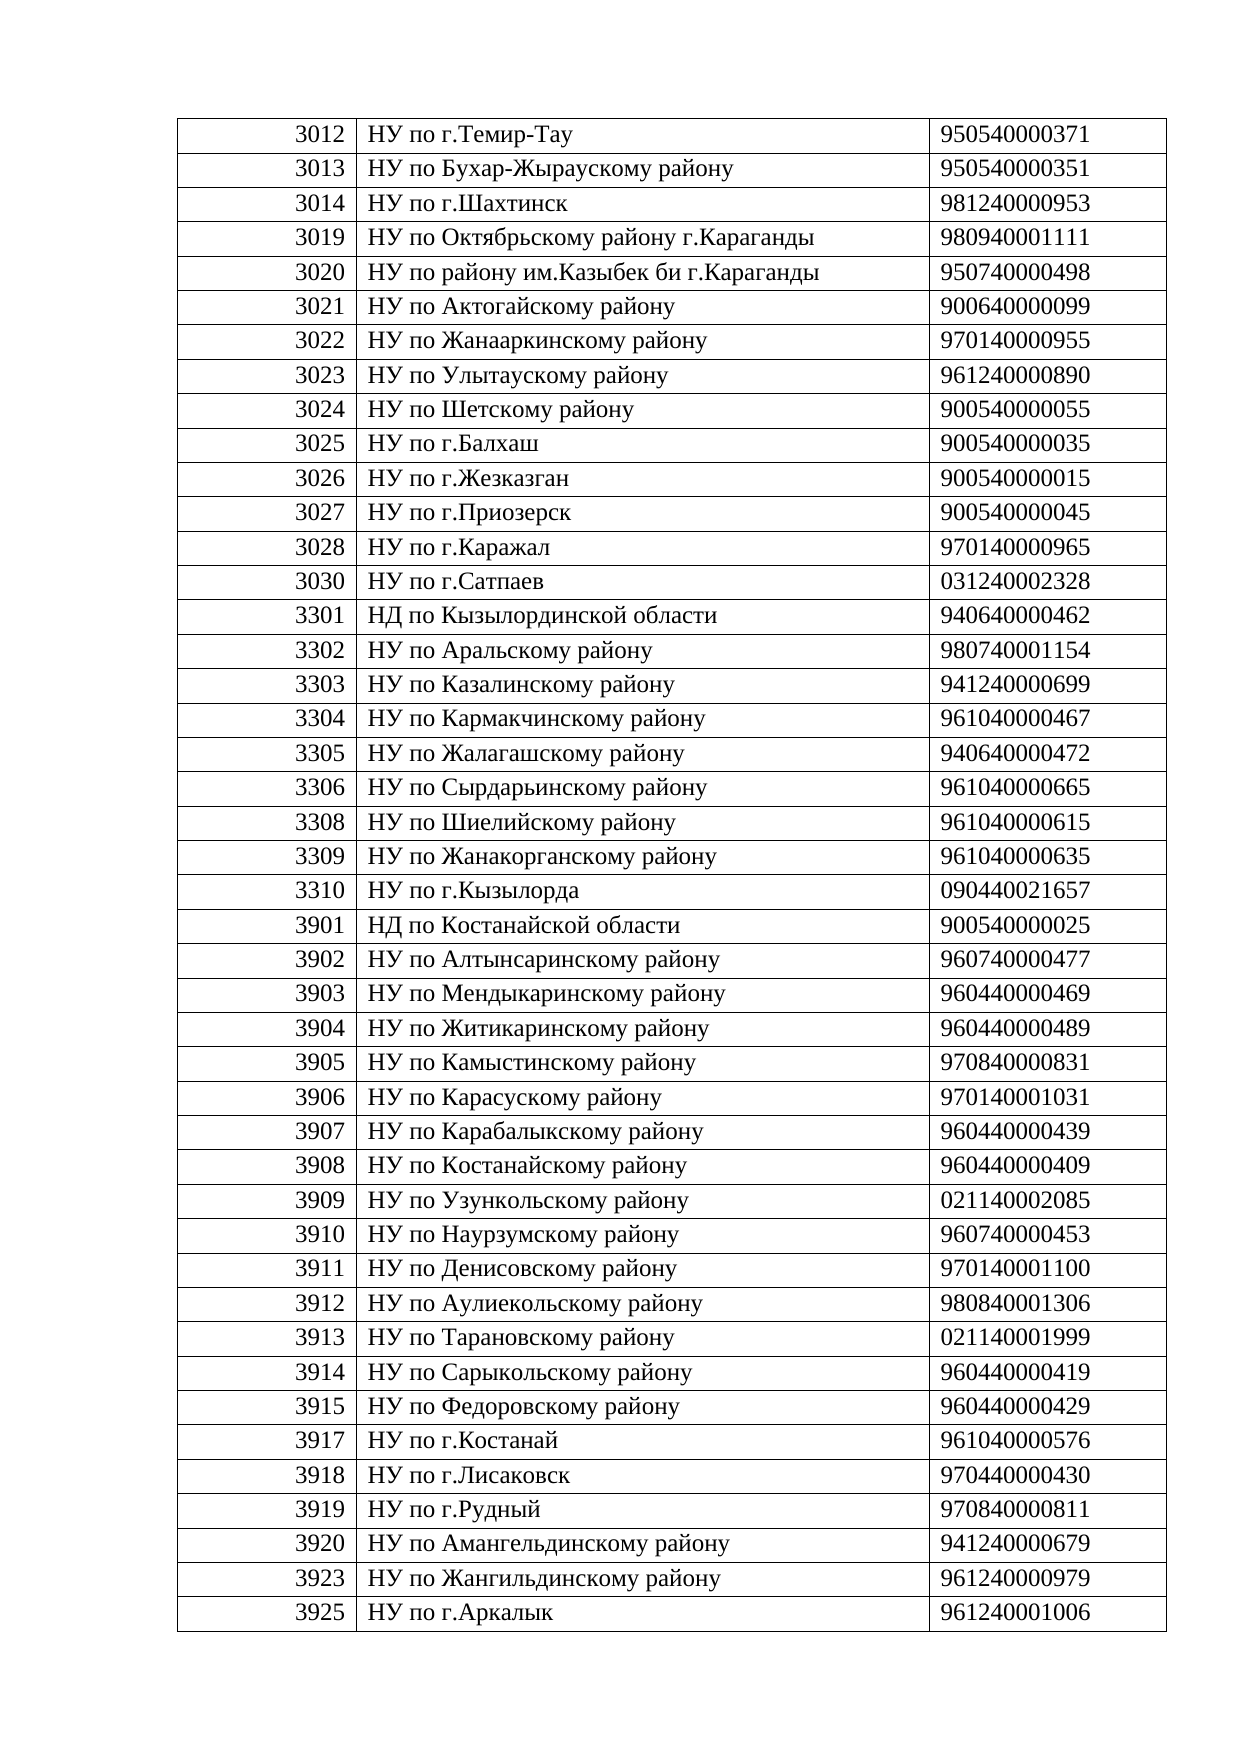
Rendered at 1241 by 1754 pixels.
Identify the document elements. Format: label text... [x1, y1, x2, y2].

table_cell НД по Костанайской области [357, 910, 929, 943]
table_cell 960440000439 [930, 1116, 1166, 1149]
table_cell 3911 [178, 1254, 356, 1287]
table_cell 940640000472 [930, 738, 1166, 771]
table_cell НУ по Мендыкаринскому району [357, 979, 929, 1012]
table_cell НУ по Житикаринскому району [357, 1013, 929, 1046]
table_cell 970140001031 [930, 1082, 1166, 1115]
table_cell 3906 [178, 1082, 356, 1115]
table_cell 961040000576 [930, 1425, 1166, 1459]
table_cell НУ по Актогайскому району [357, 291, 929, 324]
table_cell 3305 [178, 738, 356, 771]
table_cell НУ по Аральскому району [357, 635, 929, 668]
table_cell 970140000955 [930, 325, 1166, 359]
table_cell НУ по Федоровскому району [357, 1391, 929, 1424]
table_cell 3918 [178, 1460, 356, 1493]
table_cell 3904 [178, 1013, 356, 1046]
table_cell 3021 [178, 291, 356, 324]
table_cell 3910 [178, 1219, 356, 1252]
table_cell 980740001154 [930, 635, 1166, 668]
table_cell 090440021657 [930, 875, 1166, 909]
table_cell 970840000831 [930, 1047, 1166, 1081]
table_cell 021140002085 [930, 1185, 1166, 1218]
table_cell НУ по г.Лисаковск [357, 1460, 929, 1493]
table_cell НУ по Жанакорганскому району [357, 841, 929, 874]
table_cell НУ по Карабалыкскому району [357, 1116, 929, 1149]
table_cell НУ по г.Темир-Тау [357, 119, 929, 152]
table_cell НУ по Алтынсаринскому району [357, 944, 929, 977]
table_cell НУ по г.Балхаш [357, 429, 929, 462]
table_cell 021140001999 [930, 1322, 1166, 1356]
table_cell НУ по Шетскому району [357, 394, 929, 427]
table_cell 961040000467 [930, 704, 1166, 737]
table_cell НУ по Улытаускому району [357, 360, 929, 393]
table_cell 980940001111 [930, 222, 1166, 256]
table_cell 3905 [178, 1047, 356, 1081]
table_cell 950540000371 [930, 119, 1166, 152]
table_cell 981240000953 [930, 188, 1166, 221]
table_cell НУ по Жалагашскому району [357, 738, 929, 771]
table_cell 960440000419 [930, 1357, 1166, 1390]
table_cell НУ по Тарановскому району [357, 1322, 929, 1356]
table_cell 960440000409 [930, 1150, 1166, 1184]
table_cell 961240001006 [930, 1597, 1166, 1631]
table_cell 3013 [178, 154, 356, 187]
table_cell 900540000035 [930, 429, 1166, 462]
table_cell 970140001100 [930, 1254, 1166, 1287]
table_cell 3026 [178, 463, 356, 496]
table_cell НУ по г.Кызылорда [357, 875, 929, 909]
table_cell НУ по Амангельдинскому району [357, 1529, 929, 1562]
table_cell 3030 [178, 566, 356, 599]
table_cell 960440000489 [930, 1013, 1166, 1046]
table_cell 3908 [178, 1150, 356, 1184]
table_cell 970440000430 [930, 1460, 1166, 1493]
table_cell 900540000025 [930, 910, 1166, 943]
table_cell НУ по г.Жезказган [357, 463, 929, 496]
table_cell 970140000965 [930, 532, 1166, 565]
table_cell 3024 [178, 394, 356, 427]
table_cell НУ по г.Приозерск [357, 497, 929, 531]
table_cell 3914 [178, 1357, 356, 1390]
table_cell НУ по Сарыкольскому району [357, 1357, 929, 1390]
table_cell НУ по Шиелийскому району [357, 807, 929, 840]
table_cell НУ по г.Шахтинск [357, 188, 929, 221]
table_cell 940640000462 [930, 600, 1166, 634]
table_cell 960440000469 [930, 979, 1166, 1012]
table_cell НУ по г.Каражал [357, 532, 929, 565]
table_cell 3915 [178, 1391, 356, 1424]
table_cell НУ по г.Рудный [357, 1494, 929, 1527]
table_cell 961040000665 [930, 772, 1166, 806]
table_cell 970840000811 [930, 1494, 1166, 1527]
table_cell 941240000679 [930, 1529, 1166, 1562]
table_cell 3920 [178, 1529, 356, 1562]
table_cell 3303 [178, 669, 356, 702]
table_cell 031240002328 [930, 566, 1166, 599]
table_cell НУ по Карасускому району [357, 1082, 929, 1115]
table_cell 961040000635 [930, 841, 1166, 874]
table_cell 3025 [178, 429, 356, 462]
table_cell 960740000453 [930, 1219, 1166, 1252]
table_cell 3902 [178, 944, 356, 977]
table_cell 3306 [178, 772, 356, 806]
table_cell 961240000890 [930, 360, 1166, 393]
table_cell НУ по району им.Казыбек би г.Караганды [357, 257, 929, 290]
table_cell 950740000498 [930, 257, 1166, 290]
table_cell 3012 [178, 119, 356, 152]
table_cell НУ по Жангильдинскому району [357, 1563, 929, 1596]
table_cell 3014 [178, 188, 356, 221]
table_cell 900540000045 [930, 497, 1166, 531]
table_cell 3901 [178, 910, 356, 943]
table_cell НУ по Сырдарьинскому району [357, 772, 929, 806]
table_cell 3302 [178, 635, 356, 668]
table_cell НУ по Казалинскому району [357, 669, 929, 702]
table_cell 3909 [178, 1185, 356, 1218]
table_cell 3912 [178, 1288, 356, 1321]
table_cell НУ по г.Сатпаев [357, 566, 929, 599]
table_cell 3304 [178, 704, 356, 737]
table_cell 961040000615 [930, 807, 1166, 840]
table_cell НД по Кызылординской области [357, 600, 929, 634]
table_cell 3309 [178, 841, 356, 874]
table_cell 3020 [178, 257, 356, 290]
table_cell НУ по Наурзумскому району [357, 1219, 929, 1252]
table_cell 3022 [178, 325, 356, 359]
table_cell 3301 [178, 600, 356, 634]
table_cell НУ по Денисовскому району [357, 1254, 929, 1287]
table_cell 3027 [178, 497, 356, 531]
table_cell 950540000351 [930, 154, 1166, 187]
table_cell 3023 [178, 360, 356, 393]
table_cell 960440000429 [930, 1391, 1166, 1424]
table_cell 980840001306 [930, 1288, 1166, 1321]
table_cell 960740000477 [930, 944, 1166, 977]
table_cell НУ по Камыстинскому району [357, 1047, 929, 1081]
table_cell 3019 [178, 222, 356, 256]
table_cell 3907 [178, 1116, 356, 1149]
table_cell 3028 [178, 532, 356, 565]
table_cell 3923 [178, 1563, 356, 1596]
table_cell НУ по Кармакчинскому району [357, 704, 929, 737]
table_cell НУ по г.Костанай [357, 1425, 929, 1459]
table_cell 900540000055 [930, 394, 1166, 427]
table_cell НУ по Аулиекольскому району [357, 1288, 929, 1321]
table_cell НУ по Жанааркинскому району [357, 325, 929, 359]
table_cell НУ по г.Аркалык [357, 1597, 929, 1631]
table_cell 3917 [178, 1425, 356, 1459]
table_cell НУ по Бухар-Жыраускому району [357, 154, 929, 187]
table_cell 3913 [178, 1322, 356, 1356]
table_cell 900540000015 [930, 463, 1166, 496]
table_cell 941240000699 [930, 669, 1166, 702]
table_cell 3310 [178, 875, 356, 909]
table_cell 961240000979 [930, 1563, 1166, 1596]
table_cell НУ по Октябрьскому району г.Караганды [357, 222, 929, 256]
table_cell 3903 [178, 979, 356, 1012]
table_cell 3925 [178, 1597, 356, 1631]
table_cell 900640000099 [930, 291, 1166, 324]
table_cell НУ по Костанайскому району [357, 1150, 929, 1184]
table_cell НУ по Узункольскому району [357, 1185, 929, 1218]
table_cell 3919 [178, 1494, 356, 1527]
table_cell 3308 [178, 807, 356, 840]
